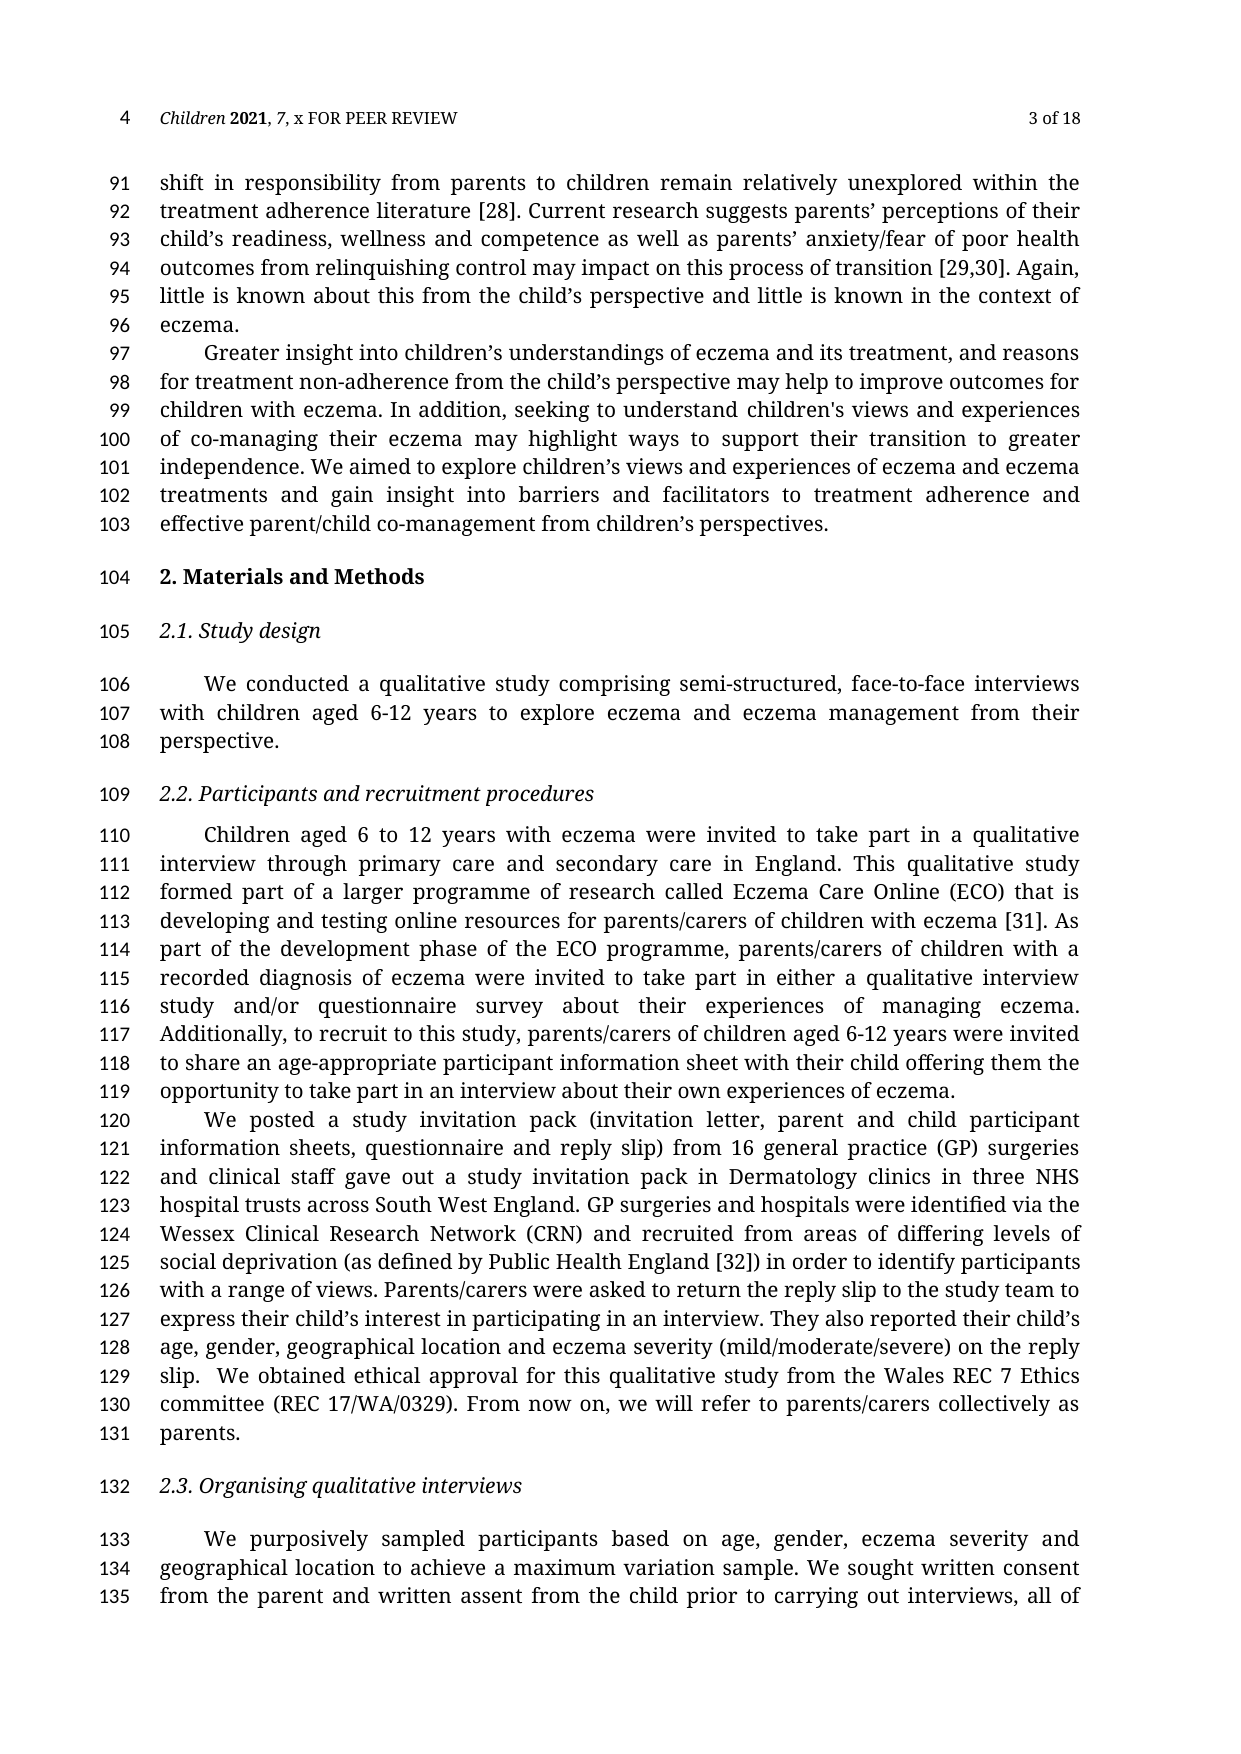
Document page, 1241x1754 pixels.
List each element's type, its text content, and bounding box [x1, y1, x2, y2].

subtitle 2.3. Organising qualitative interviews [159, 1471, 1081, 1499]
subtitle Children aged 6 to 12 years with eczema were invited to take part in a qualitative interview through primary care and secondary care in England. This qualitative study formed part of a larger programme of research called Eczema Care Online (ECO) that is developing and testing online resources for parents/carers of children with eczema [31]. As part of the development phase of the ECO programme, parents/carers of children with a recorded diagnosis of eczema were invited to take part in either a qualitative interview study and/or questionnaire survey about their experiences of managing eczema. Additionally, to recruit to this study, parents/carers of children aged 6-12 years were invited to share an age-appropriate participant information sheet with their child offering them the opportunity to take part in an interview about their own experiences of eczema. [159, 821, 1081, 1105]
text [159, 168, 1081, 338]
subtitle We conducted a qualitative study comprising semi-structured, face-to-face interviews with children aged 6-12 years to explore eczema and eczema management from their perspective. [159, 669, 1081, 754]
subtitle We posted a study invitation pack (invitation letter, parent and child participant information sheets, questionnaire and reply slip) from 16 general practice (GP) surgeries and clinical staff gave out a study invitation pack in Dermatology clinics in three NHS hospital trusts across South West England. GP surgeries and hospitals were identified via the Wessex Clinical Research Network (CRN) and recruited from areas of differing levels of social deprivation (as defined by Public Health England [32]) in order to identify participants with a range of views. Parents/carers were asked to return the reply slip to the study team to express their child’s interest in participating in an interview. They also reported their child’s age, gender, geographical location and eczema severity (mild/moderate/severe) on the reply slip. We obtained ethical approval for this qualitative study from the Wales REC 7 Ethics committee (REC 17/WA/0329). From now on, we will refer to parents/carers collectively as parents. [159, 1105, 1081, 1446]
subtitle 2.1. Study design [159, 616, 1081, 644]
text Greater insight into children’s understandings of eczema and its treatment, and reasons for treatment non-adherence from the child’s perspective may help to improve outcomes for children with eczema. In addition, seeking to understand children's views and experiences of co-managing their eczema may highlight ways to support their transition to greater independence. We aimed to explore children’s views and experiences of eczema and eczema treatments and gain insight into barriers and facilitators to treatment adherence and effective parent/child co-management from children’s perspectives. [159, 338, 1081, 537]
subtitle 2.2. Participants and recruitment procedures [159, 779, 1081, 808]
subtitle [159, 1524, 1081, 1610]
subtitle 2. Materials and Methods [159, 562, 1081, 591]
